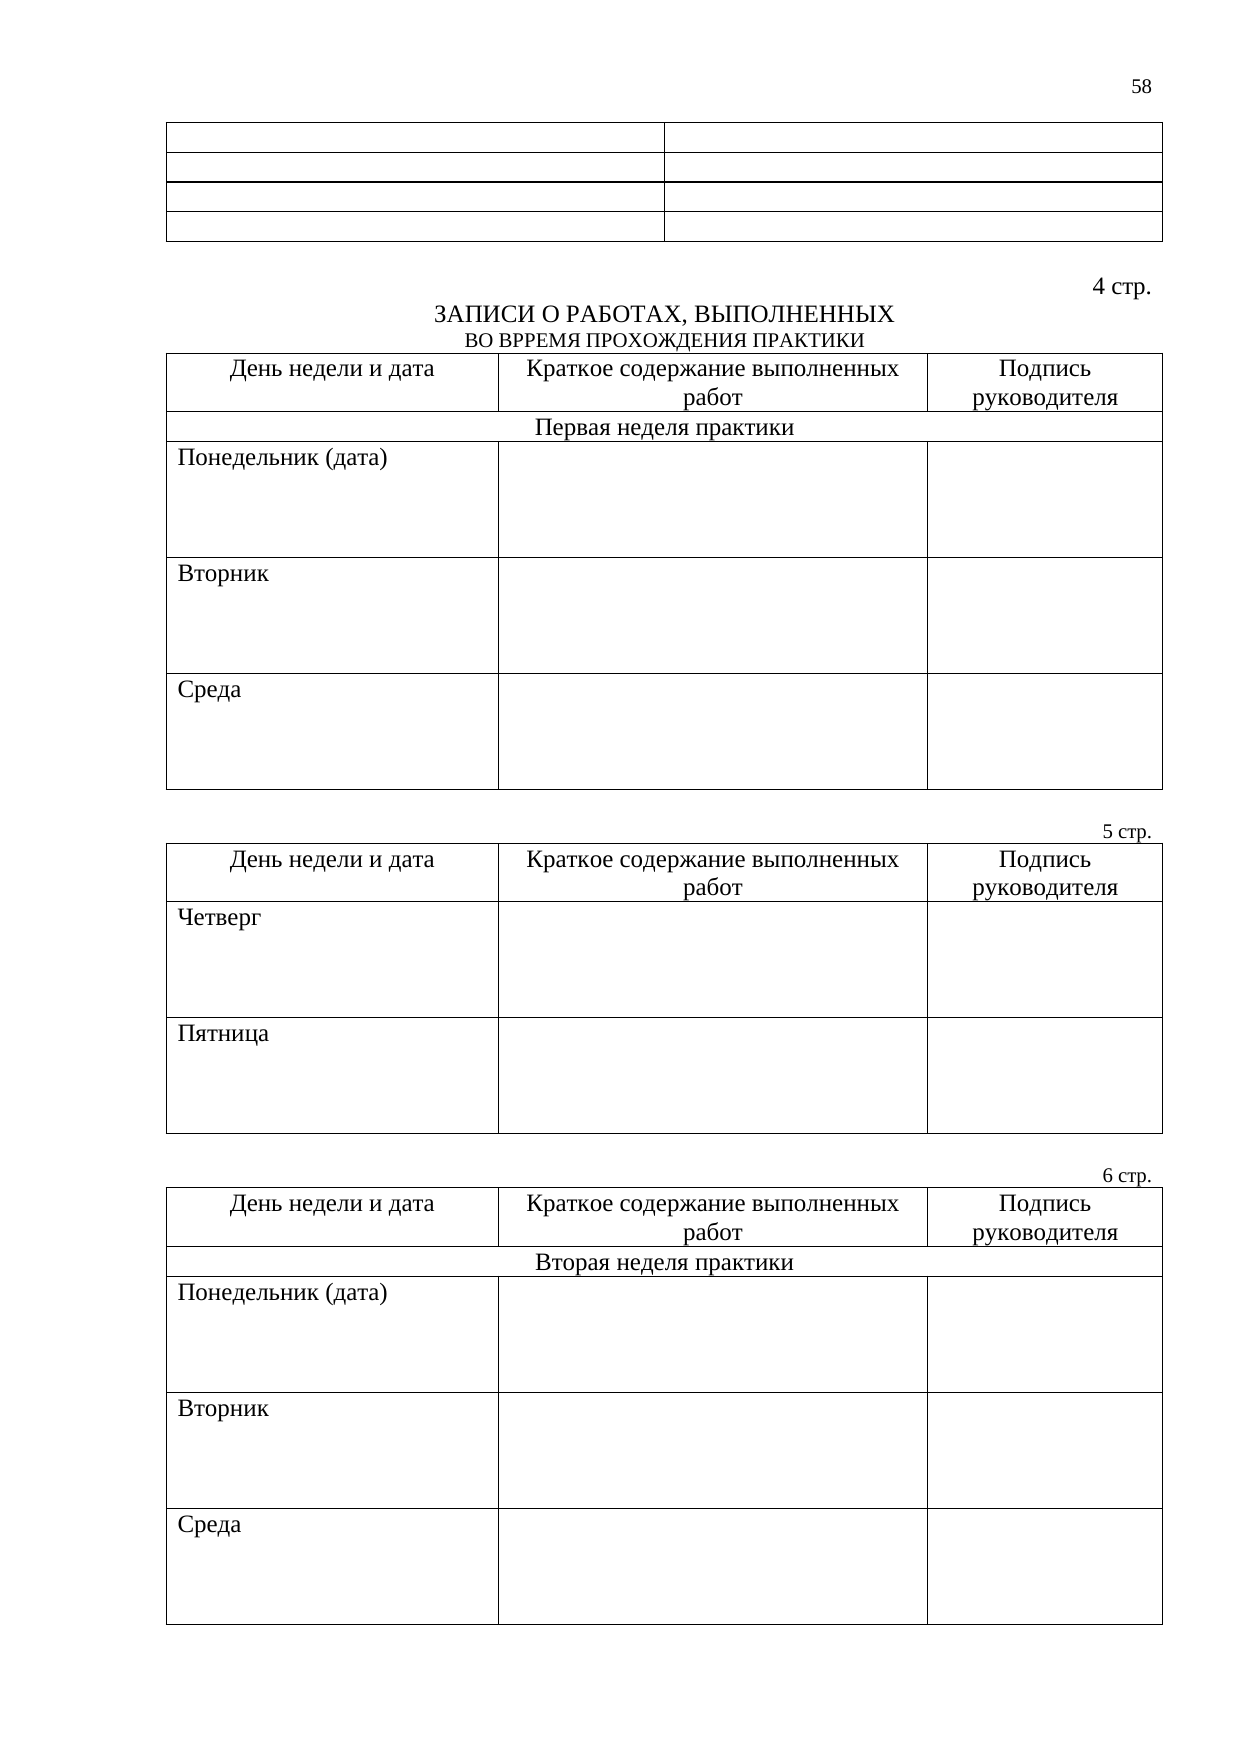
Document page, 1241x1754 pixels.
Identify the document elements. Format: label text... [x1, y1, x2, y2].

table_header Подпись руководителя [928, 1188, 1162, 1246]
table_cell [499, 1277, 927, 1392]
table_cell [928, 1509, 1162, 1624]
table_cell [167, 183, 664, 211]
table_cell Среда [167, 674, 498, 789]
table_cell [499, 1393, 927, 1508]
table_cell [167, 153, 664, 181]
table_cell Понедельник (дата) [167, 442, 498, 557]
table_cell [928, 558, 1162, 673]
table_cell Вторник [167, 1393, 498, 1508]
table_cell [499, 558, 927, 673]
table_cell Среда [167, 1509, 498, 1624]
table_cell [499, 902, 927, 1017]
table_header Краткое содержание выполненных работ [499, 1188, 927, 1246]
table_cell Вторая неделя практики [167, 1247, 1162, 1276]
text 4 стр. [177, 271, 1152, 299]
table_cell [167, 123, 664, 152]
table_cell [499, 1018, 927, 1133]
table_header Краткое содержание выполненных работ [499, 354, 927, 411]
table_cell [665, 212, 1162, 241]
table_cell [928, 1393, 1162, 1508]
table_cell Понедельник (дата) [167, 1277, 498, 1392]
table_cell [499, 442, 927, 557]
text 6 стр. [177, 1163, 1152, 1187]
table_cell Первая неделя практики [167, 412, 1162, 441]
table_cell [928, 1277, 1162, 1392]
table_header Краткое содержание выполненных работ [499, 844, 927, 901]
table_header День недели и дата [167, 1188, 498, 1246]
table_cell [928, 442, 1162, 557]
table_header День недели и дата [167, 844, 498, 901]
table_cell [499, 1509, 927, 1624]
table_cell [499, 674, 927, 789]
table_cell Вторник [167, 558, 498, 673]
table_cell [167, 212, 664, 241]
table_cell [928, 674, 1162, 789]
table_cell Четверг [167, 902, 498, 1017]
table_cell [665, 153, 1162, 181]
text ВО ВРРЕМЯ ПРОХОЖДЕНИЯ ПРАКТИКИ [177, 328, 1152, 352]
text 5 стр. [177, 819, 1152, 843]
table_header День недели и дата [167, 354, 498, 411]
text ЗАПИСИ О РАБОТАХ, ВЫПОЛНЕННЫХ [177, 299, 1152, 328]
table_header Подпись руководителя [928, 844, 1162, 901]
table_cell [928, 902, 1162, 1017]
table_cell [665, 183, 1162, 211]
table_cell [928, 1018, 1162, 1133]
table_cell Пятница [167, 1018, 498, 1133]
table_header Подпись руководителя [928, 354, 1162, 411]
table_cell [665, 123, 1162, 152]
